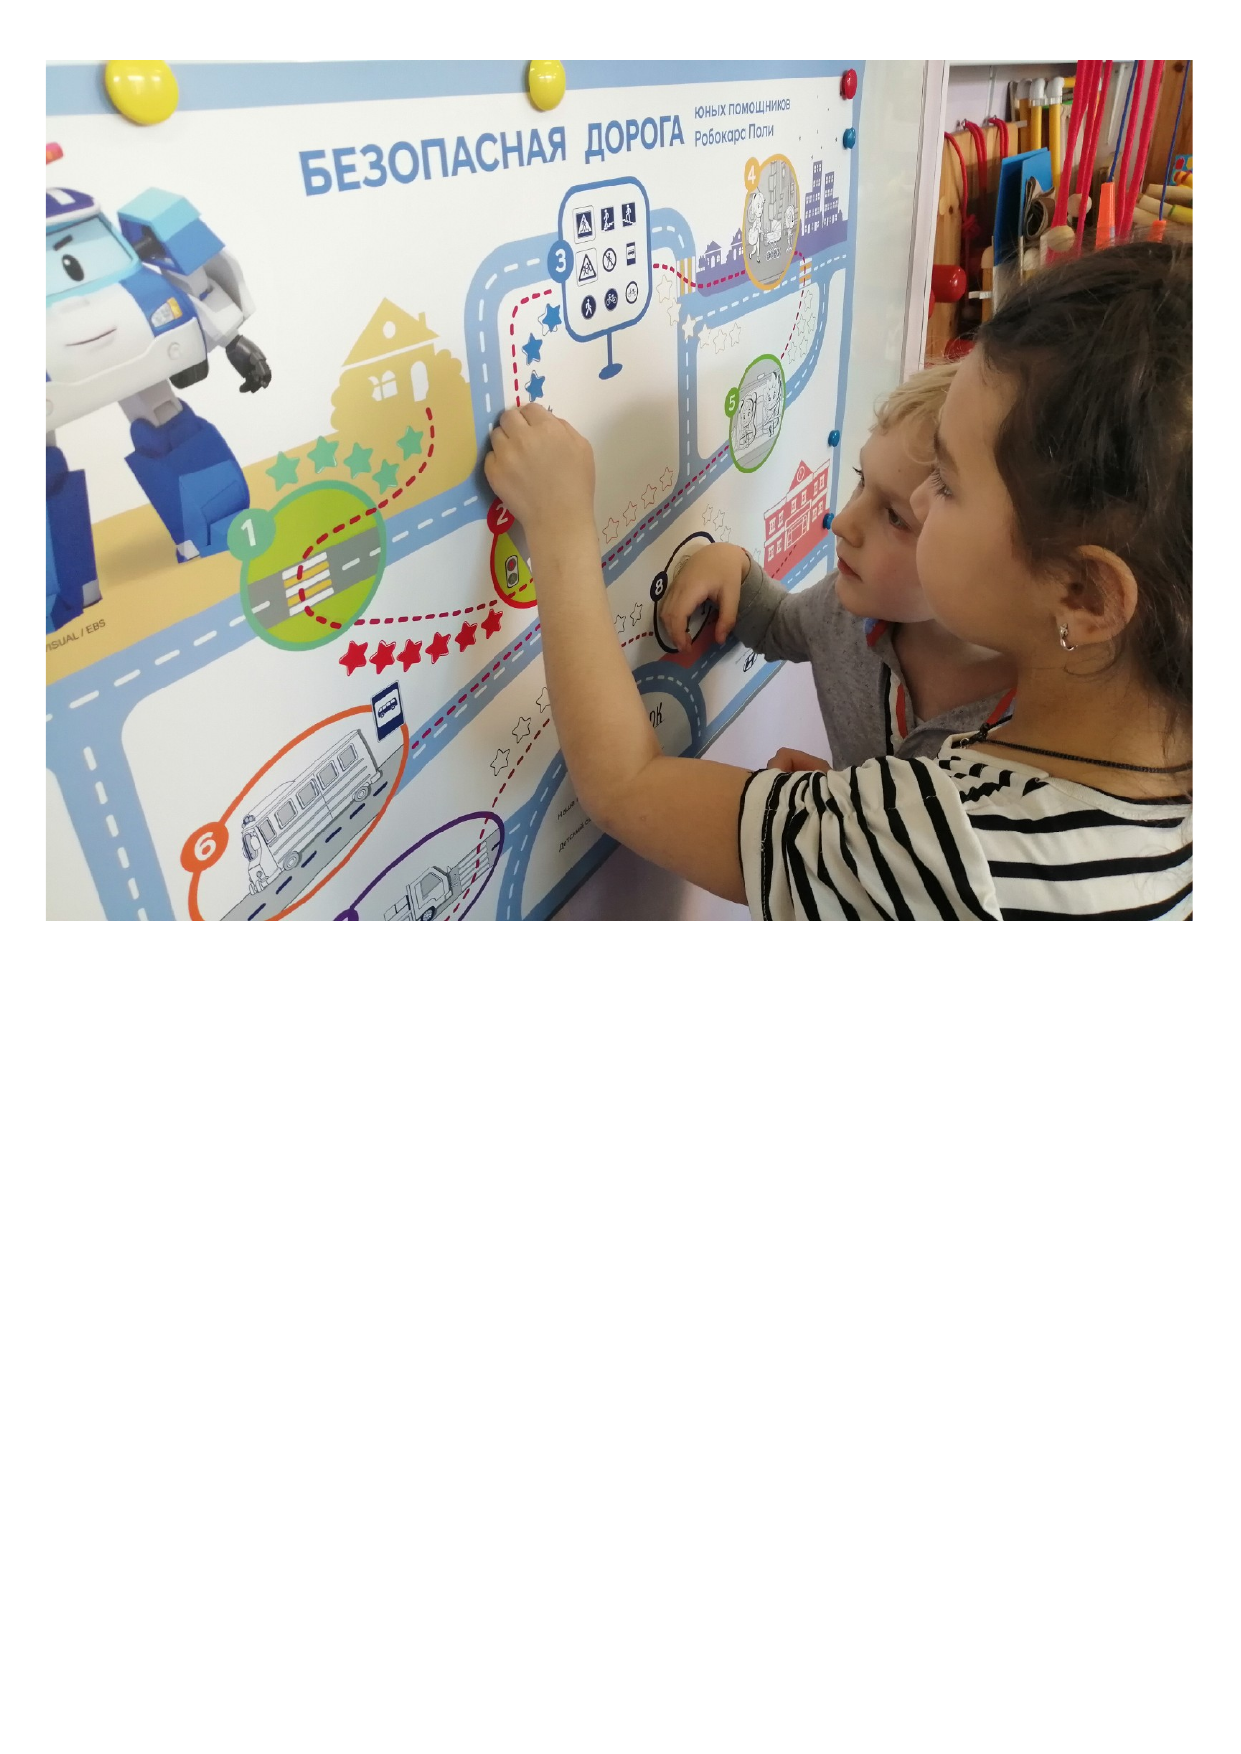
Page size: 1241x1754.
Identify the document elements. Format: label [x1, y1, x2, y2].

picture [45, 60, 1193, 921]
